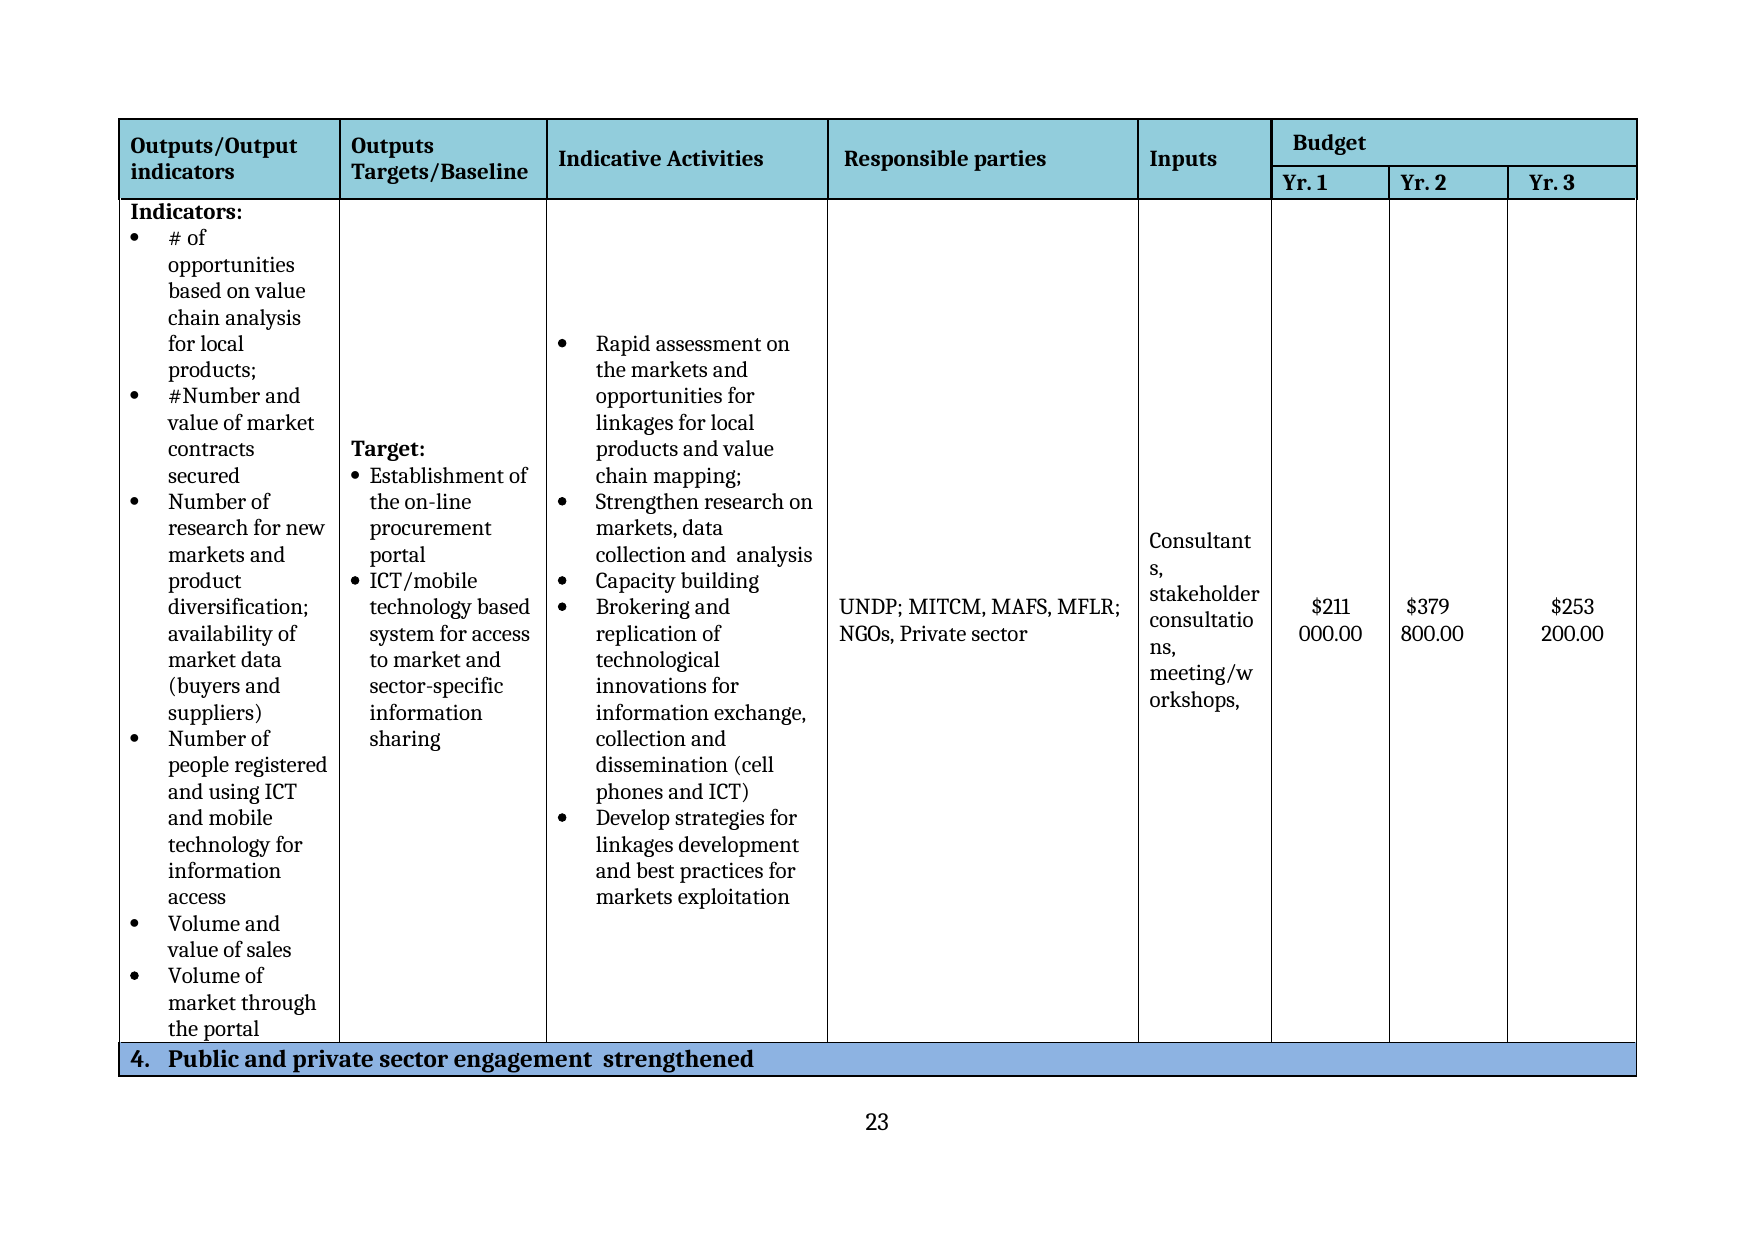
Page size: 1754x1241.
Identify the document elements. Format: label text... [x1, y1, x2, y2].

table_cell Yr. 2 [1390, 167, 1507, 198]
table_header Inputs [1139, 120, 1270, 198]
table_header Budget [1273, 120, 1636, 165]
table_cell Yr. 3 [1509, 167, 1636, 198]
table_header Outputs Targets/Baseline [341, 120, 546, 198]
table_cell $253 200.00 [1508, 198, 1636, 1042]
table_cell $379 800.00 [1390, 200, 1507, 1042]
table_header Responsible parties [829, 120, 1137, 198]
table_cell Yr. 1 [1273, 167, 1388, 198]
table_cell Rapid assessment on the markets and opportunities for linkages for local products and value chain mapping; Strengthen research on markets, data collection and analysis Capacity building Brokering and replication of technological innovations for information exchange, collection and dissemination (cell phones and ICT) Develop strategies for linkages development and best practices for markets exploitation [547, 200, 827, 1042]
table_cell Target: Establishment of the on-line procurement portal ICT/mobile technology based system for access to market and sector-specific information sharing [340, 200, 546, 1042]
table_cell Indicators: # of opportunities based on value chain analysis for local products; #Number and value of market contracts secured Number of research for new markets and product diversification; availability of market data (buyers and suppliers) Number of people registered and using ICT and mobile technology for information access Volume and value of sales Volume of market through the portal [120, 199, 339, 1042]
table_cell Public and private sector engagement strengthened [120, 1042, 1636, 1075]
table_cell $211 000.00 [1272, 200, 1389, 1042]
table_header Indicative Activities [548, 120, 827, 198]
table_cell UNDP; MITCM, MAFS, MFLR; NGOs, Private sector [828, 200, 1138, 1042]
table_header Outputs/Output indicators [120, 120, 339, 198]
table_cell Consultants, stakeholder consultations, meeting/workshops, [1139, 200, 1271, 1042]
